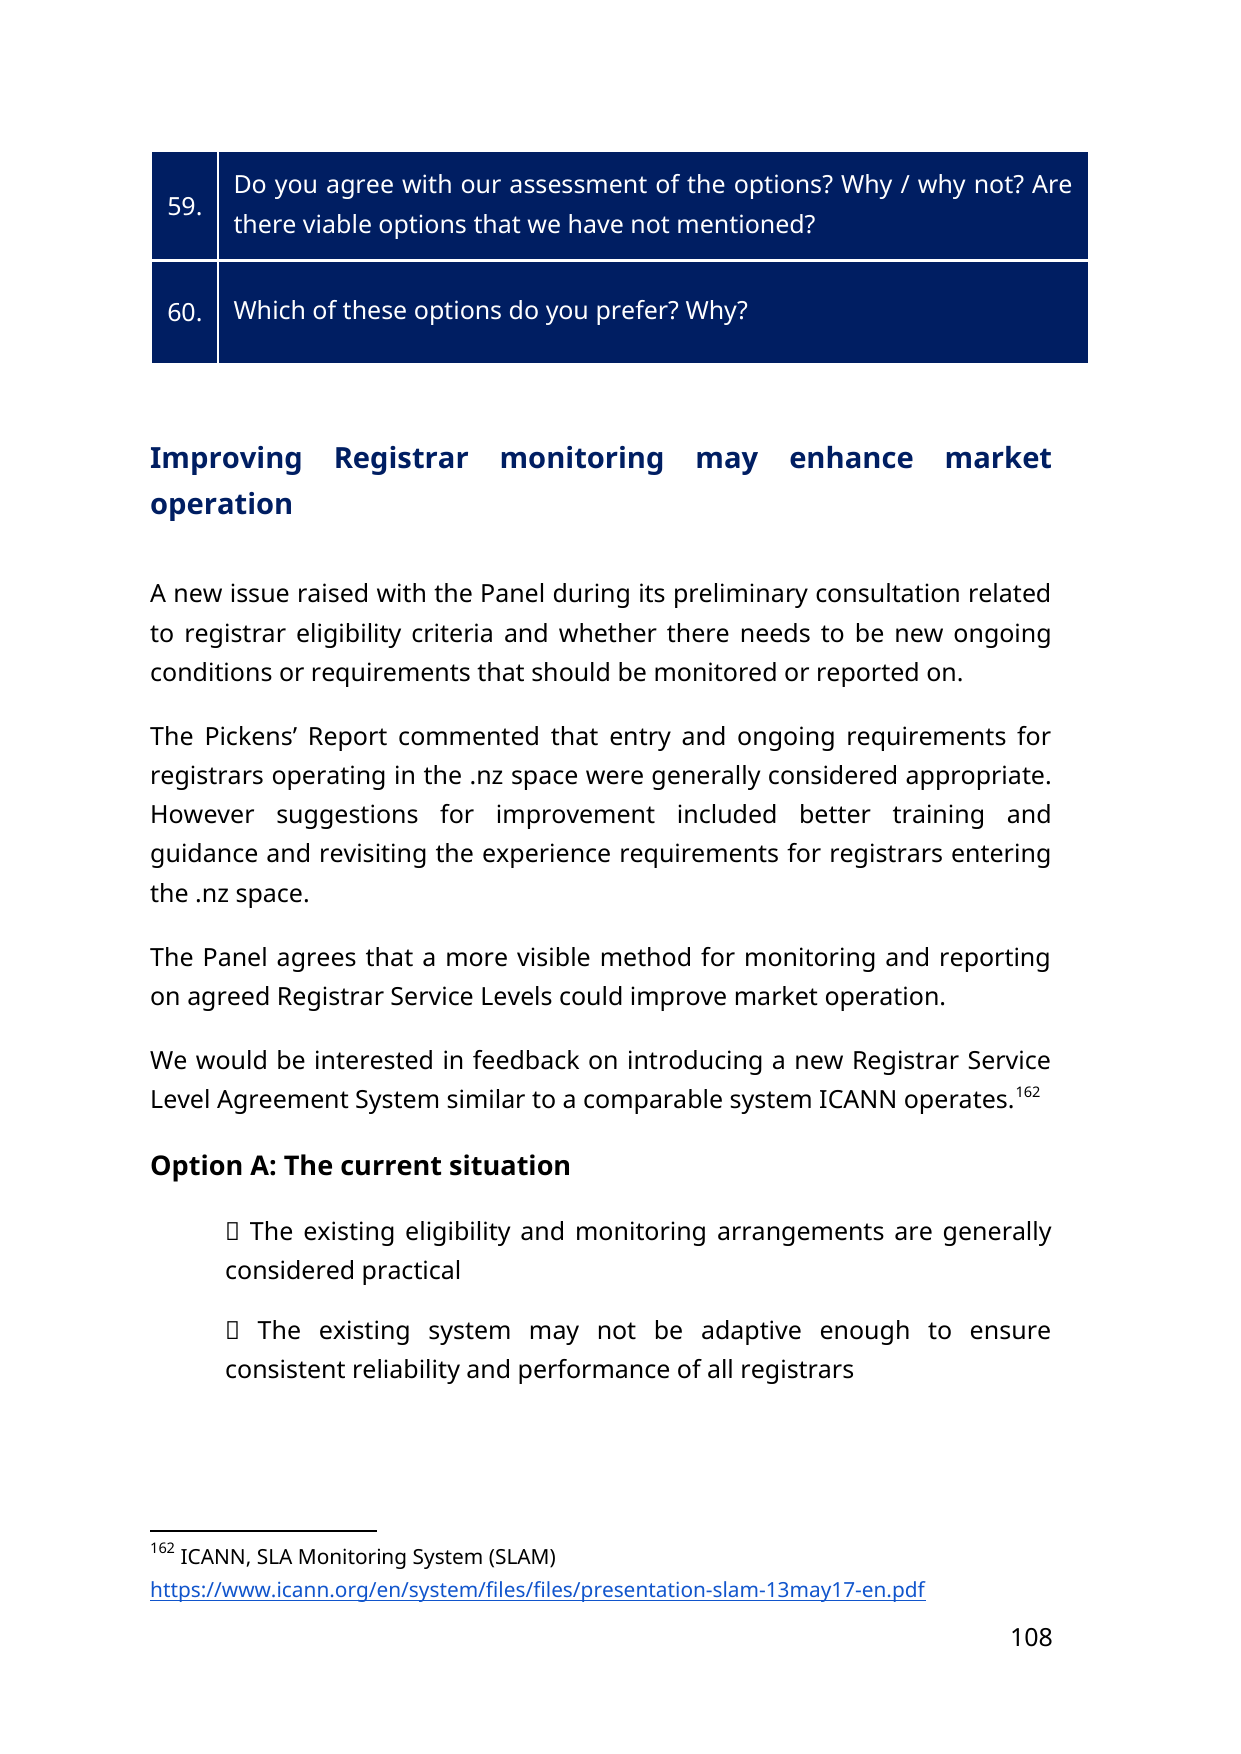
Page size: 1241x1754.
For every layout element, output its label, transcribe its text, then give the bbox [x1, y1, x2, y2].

subtitle Improving Registrar monitoring may enhance market operation [150, 437, 1053, 523]
table_cell Which of these options do you prefer? Why? [219, 262, 1088, 363]
text The Panel agrees that a more visible method for monitoring and reporting on agreed Registrar Service Levels could improve market operation. [150, 939, 1053, 1013]
text ✅ The existing eligibility and monitoring arrangements are generally considered practical [225, 1213, 1053, 1287]
text We would be interested in feedback on introducing a new Registrar Service Level Agreement System similar to a comparable system ICANN operates. [150, 1043, 1053, 1116]
text The Pickens’ Report commented that entry and ongoing requirements for registrars operating in the .nz space were generally considered appropriate. However suggestions for improvement included better training and guidance and revisiting the experience requirements for registrars entering the .nz space. [150, 718, 1053, 909]
subtitle Option A: The current situation [150, 1146, 1053, 1183]
table_header 59. [152, 152, 217, 259]
table_cell 60. [152, 262, 217, 363]
text ❌ The existing system may not be adaptive enough to ensure consistent reliability and performance of all registrars [225, 1313, 1053, 1386]
table_header Do you agree with our assessment of the options? Why / why not? Are there viable options that we have not mentioned? [219, 152, 1088, 259]
text A new issue raised with the Panel during its preliminary consultation related to registrar eligibility criteria and whether there needs to be new ongoing conditions or requirements that should be monitored or reported on. [150, 576, 1053, 688]
